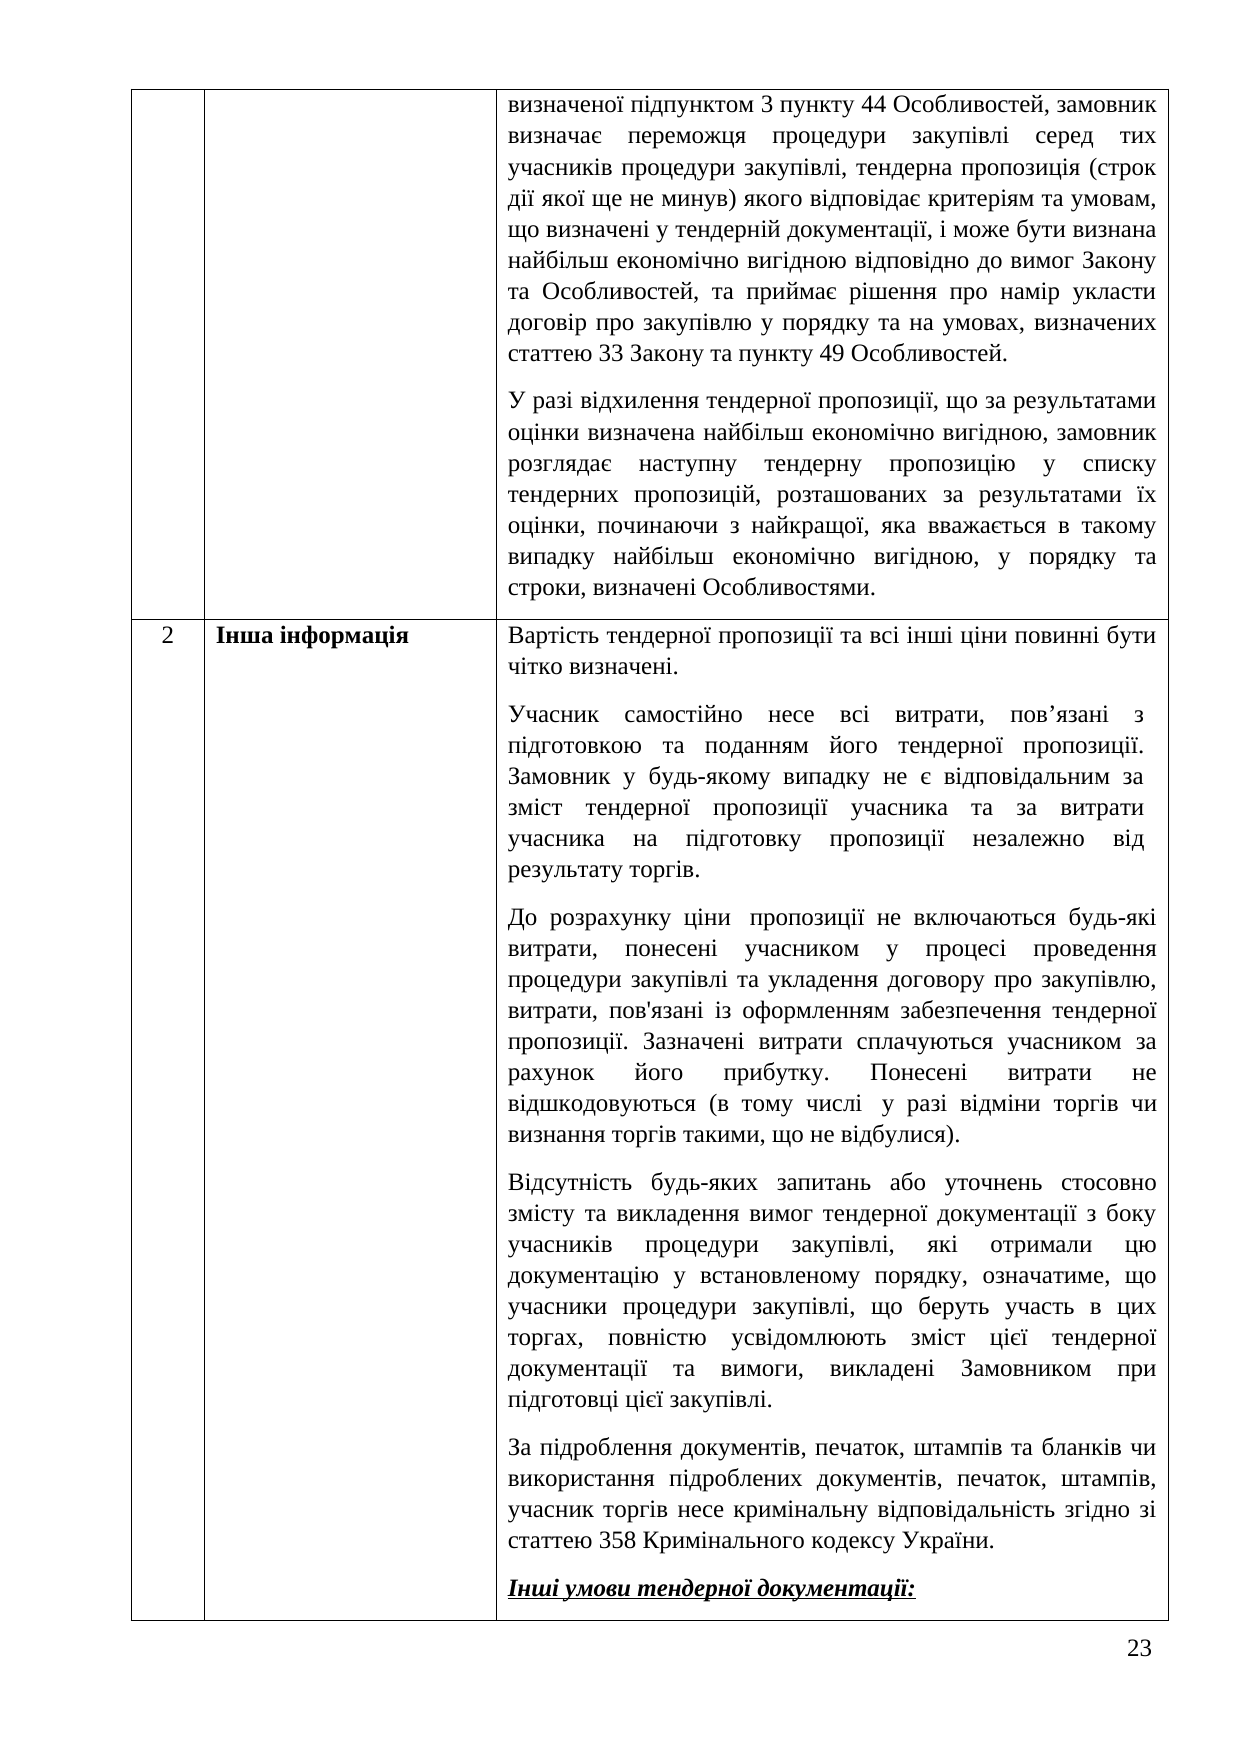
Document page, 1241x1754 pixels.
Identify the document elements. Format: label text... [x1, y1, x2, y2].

table_cell 1 [132, 90, 204, 619]
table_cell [205, 90, 496, 619]
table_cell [497, 620, 1168, 1620]
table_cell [497, 90, 1168, 619]
table_cell Інша інформація [205, 620, 496, 1620]
table_cell 2 [132, 620, 204, 1620]
